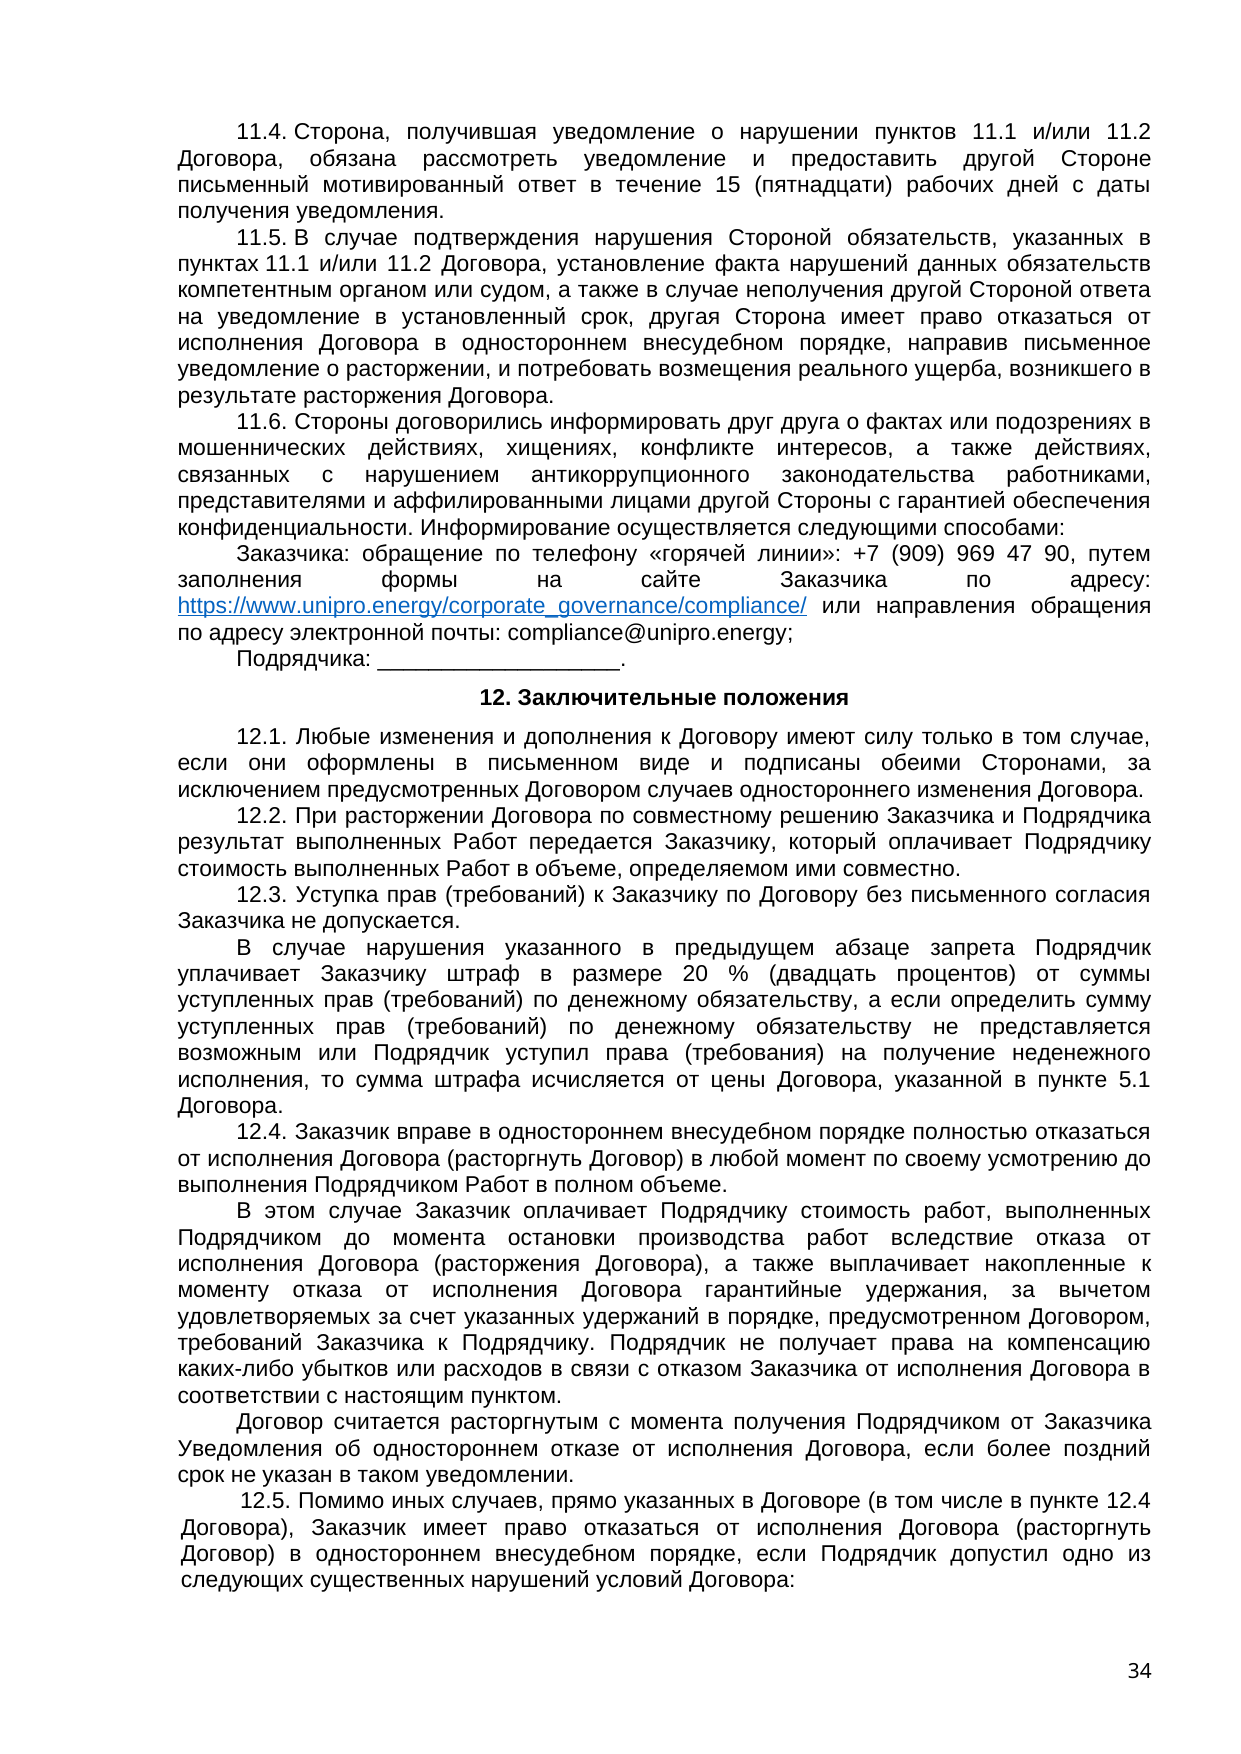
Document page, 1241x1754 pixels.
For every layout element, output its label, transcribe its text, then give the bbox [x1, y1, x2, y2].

text Заказчика: обращение по телефону «горячей линии»: +7 (909) 969 47 90, путем заполнения формы на сайте Заказчика по адресу: https://www.unipro.energy/corporate_governance/compliance/ или направления обращения по адресу электронной почты: compliance@unipro.energy; [177, 540, 1152, 645]
subtitle 12.3. Уступка прав (требований) к Заказчику по Договору без письменного согласия Заказчика не допускается. [177, 881, 1152, 934]
text 11.4. Сторона, получившая уведомление о нарушении пунктов 11.1 и/или 11.2 Договора, обязана рассмотреть уведомление и предоставить другой Стороне письменный мотивированный ответ в течение 15 (пятнадцати) рабочих дней с даты получения уведомления. [177, 118, 1152, 223]
text 12.5. Помимо иных случаев, прямо указанных в Договоре (в том числе в пункте 12.4 Договора), Заказчик имеет право отказаться от исполнения Договора (расторгнуть Договор) в одностороннем внесудебном порядке, если Подрядчик допустил одно из следующих существенных нарушений условий Договора: [181, 1487, 1152, 1593]
text 12. Заключительные положения [177, 684, 1152, 710]
subtitle Договор считается расторгнутым с момента получения Подрядчиком от Заказчика Уведомления об одностороннем отказе от исполнения Договора, если более поздний срок не указан в таком уведомлении. [177, 1408, 1152, 1487]
subtitle 12.4. Заказчик вправе в одностороннем внесудебном порядке полностью отказаться от исполнения Договора (расторгнуть Договор) в любой момент по своему усмотрению до выполнения Подрядчиком Работ в полном объеме. [177, 1118, 1152, 1197]
subtitle В этом случае Заказчик оплачивает Подрядчику стоимость работ, выполненных Подрядчиком до момента остановки производства работ вследствие отказа от исполнения Договора (расторжения Договора), а также выплачивает накопленные к моменту отказа от исполнения Договора гарантийные удержания, за вычетом удовлетворяемых за счет указанных удержаний в порядке, предусмотренном Договором, требований Заказчика к Подрядчику. Подрядчик не получает права на компенсацию каких-либо убытков или расходов в связи с отказом Заказчика от исполнения Договора в соответствии с настоящим пунктом. [177, 1197, 1152, 1408]
text 11.6. Стороны договорились информировать друг друга о фактах или подозрениях в мошеннических действиях, хищениях, конфликте интересов, а также действиях, связанных с нарушением антикоррупционного законодательства работниками, представителями и аффилированными лицами другой Стороны с гарантией обеспечения конфиденциальности. Информирование осуществляется следующими способами: [177, 408, 1152, 540]
text Подрядчика: ___________________. [177, 645, 1152, 672]
text 11.5. В случае подтверждения нарушения Стороной обязательств, указанных в пунктах 11.1 и/или 11.2 Договора, установление факта нарушений данных обязательств компетентным органом или судом, а также в случае неполучения другой Стороной ответа на уведомление в установленный срок, другая Сторона имеет право отказаться от исполнения Договора в одностороннем внесудебном порядке, направив письменное уведомление о расторжении, и потребовать возмещения реального ущерба, возникшего в результате расторжения Договора. [177, 223, 1152, 408]
subtitle 12.2. При расторжении Договора по совместному решению Заказчика и Подрядчика результат выполненных Работ передается Заказчику, который оплачивает Подрядчику стоимость выполненных Работ в объеме, определяемом ими совместно. [177, 802, 1152, 881]
subtitle 12.1. Любые изменения и дополнения к Договору имеют силу только в том случае, если они оформлены в письменном виде и подписаны обеими Сторонами, за исключением предусмотренных Договором случаев одностороннего изменения Договора. [177, 723, 1152, 802]
subtitle В случае нарушения указанного в предыдущем абзаце запрета Подрядчик уплачивает Заказчику штраф в размере 20 % (двадцать процентов) от суммы уступленных прав (требований) по денежному обязательству, а если определить сумму уступленных прав (требований) по денежному обязательству не представляется возможным или Подрядчик уступил права (требования) на получение неденежного исполнения, то сумма штрафа исчисляется от цены Договора, указанной в пункте 5.1 Договора. [177, 934, 1152, 1118]
